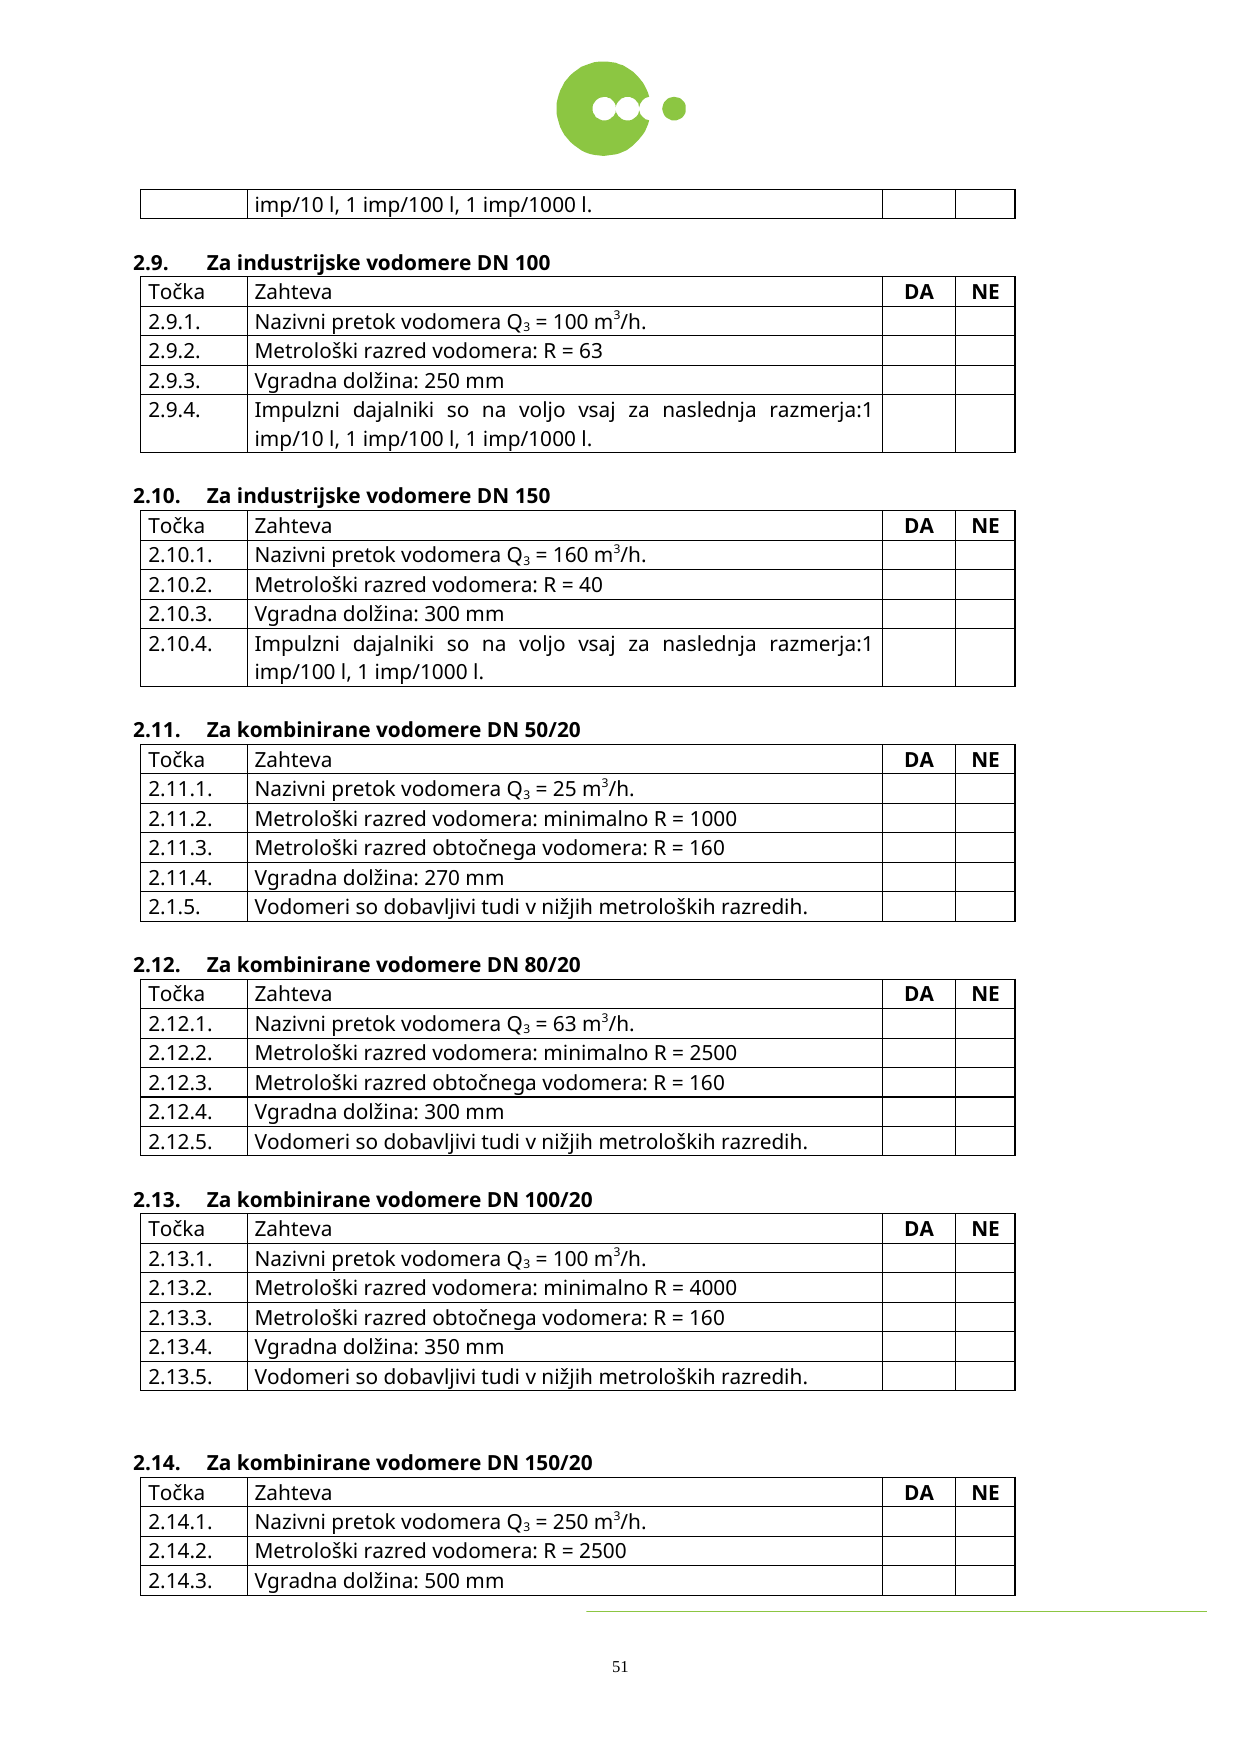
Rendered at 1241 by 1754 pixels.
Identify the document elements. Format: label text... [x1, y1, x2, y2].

table_cell [956, 600, 1014, 628]
table_cell [956, 1127, 1014, 1155]
table_cell [883, 570, 955, 598]
table_cell [956, 1273, 1014, 1302]
table_cell 2.10.4. [141, 629, 247, 686]
table_header Točka [141, 745, 247, 773]
table_cell Vodomeri so dobavljivi tudi v nižjih metroloških razredih. [248, 1127, 882, 1155]
table_cell [883, 629, 955, 686]
table_cell [956, 395, 1014, 452]
table_cell [956, 1098, 1014, 1126]
table_cell 2.11.3. [141, 833, 247, 862]
table_cell Nazivni pretok vodomera Q3 = 160 m3/h. [248, 541, 882, 569]
table_cell Nazivni pretok vodomera Q3 = 25 m3/h. [248, 774, 882, 803]
table_cell Vgradna dolžina: 300 mm [248, 600, 882, 628]
table_header NE [956, 277, 1014, 306]
text 2.11. Za kombinirane vodomere DN 50/20 [133, 715, 1107, 744]
table_cell Vgradna dolžina: 270 mm [248, 863, 882, 891]
table_cell Nazivni pretok vodomera Q3 = 100 m3/h. [248, 307, 882, 335]
table_cell [883, 1507, 955, 1536]
table_cell 2.14.1. [141, 1507, 247, 1536]
table_cell [883, 1303, 955, 1331]
table_cell 2.12.2. [141, 1039, 247, 1067]
table_cell Vgradna dolžina: 250 mm [248, 366, 882, 394]
table_cell 2.9.2. [141, 336, 247, 365]
table_header Točka [141, 980, 247, 1008]
table_cell Metrološki razred obtočnega vodomera: R = 160 [248, 1068, 882, 1096]
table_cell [248, 190, 882, 218]
table_cell Vodomeri so dobavljivi tudi v nižjih metroloških razredih. [248, 892, 882, 921]
table_cell 2.14.2. [141, 1537, 247, 1565]
table_cell 2.13.1. [141, 1244, 247, 1272]
table_cell [956, 1039, 1014, 1067]
table_cell [956, 1507, 1014, 1536]
table_cell 2.11.2. [141, 804, 247, 832]
table_cell [956, 190, 1014, 218]
table_cell Vgradna dolžina: 300 mm [248, 1098, 882, 1126]
table_cell [956, 570, 1014, 598]
table_cell 2.14.3. [141, 1566, 247, 1594]
text 2.12. Za kombinirane vodomere DN 80/20 [133, 950, 1107, 978]
table_header Zahteva [248, 980, 882, 1008]
text 2.13. Za kombinirane vodomere DN 100/20 [133, 1185, 1107, 1213]
table_cell Metrološki razred obtočnega vodomera: R = 160 [248, 1303, 882, 1331]
table_header NE [956, 980, 1014, 1008]
table_cell [883, 1009, 955, 1037]
table_header DA [883, 277, 955, 306]
table_cell [956, 863, 1014, 891]
table_cell Impulzni dajalniki so na voljo vsaj za naslednja razmerja:1 imp/10 l, 1 imp/100 l, 1 imp/1000 l. [248, 395, 882, 452]
table_cell 2.13.2. [141, 1273, 247, 1302]
table_cell 2.13.3. [141, 1303, 247, 1331]
table_header DA [883, 980, 955, 1008]
table_cell 2.12.1. [141, 1009, 247, 1037]
table_cell [883, 190, 955, 218]
table_header NE [956, 1478, 1014, 1506]
table_cell [883, 1332, 955, 1361]
table_cell Impulzni dajalniki so na voljo vsaj za naslednja razmerja:1 imp/100 l, 1 imp/1000 l. [248, 629, 882, 686]
table_cell [883, 600, 955, 628]
table_cell 2.12.5. [141, 1127, 247, 1155]
table_cell [883, 395, 955, 452]
table_cell Metrološki razred vodomera: R = 2500 [248, 1537, 882, 1565]
table_cell Vgradna dolžina: 500 mm [248, 1566, 882, 1594]
table_header Zahteva [248, 511, 882, 539]
table_header Zahteva [248, 1214, 882, 1243]
table_header Točka [141, 1214, 247, 1243]
table_cell [956, 892, 1014, 921]
table_header DA [883, 1478, 955, 1506]
table_cell 2.13.4. [141, 1332, 247, 1361]
table_cell [956, 307, 1014, 335]
table_cell Nazivni pretok vodomera Q3 = 63 m3/h. [248, 1009, 882, 1037]
table_cell Nazivni pretok vodomera Q3 = 100 m3/h. [248, 1244, 882, 1272]
table_cell [883, 804, 955, 832]
table_cell Metrološki razred vodomera: R = 40 [248, 570, 882, 598]
table_cell [883, 1537, 955, 1565]
table_header Zahteva [248, 1478, 882, 1506]
table_cell [956, 629, 1014, 686]
table_cell 2.9.3. [141, 366, 247, 394]
table_cell 2.1.5. [141, 892, 247, 921]
table_header NE [956, 745, 1014, 773]
table_header Točka [141, 277, 247, 306]
table_cell 2.11.4. [141, 863, 247, 891]
table_header Zahteva [248, 745, 882, 773]
table_cell 2.8.4. [141, 190, 247, 218]
table_cell Metrološki razred vodomera: minimalno R = 4000 [248, 1273, 882, 1302]
table_header DA [883, 1214, 955, 1243]
table_cell 2.9.4. [141, 395, 247, 452]
table_cell [883, 863, 955, 891]
table_cell [883, 541, 955, 569]
table_cell [956, 1244, 1014, 1272]
table_header NE [956, 1214, 1014, 1243]
table_cell [956, 1332, 1014, 1361]
table_cell [883, 336, 955, 365]
table_cell [956, 833, 1014, 862]
table_cell 2.10.2. [141, 570, 247, 598]
table_cell [883, 892, 955, 921]
table_cell Nazivni pretok vodomera Q3 = 250 m3/h. [248, 1507, 882, 1536]
table_cell 2.10.1. [141, 541, 247, 569]
table_cell Metrološki razred vodomera: R = 63 [248, 336, 882, 365]
table_cell [883, 774, 955, 803]
table_cell [956, 1566, 1014, 1594]
table_header DA [883, 511, 955, 539]
table_cell [883, 366, 955, 394]
table_cell [883, 307, 955, 335]
table_header Zahteva [248, 277, 882, 306]
table_cell Vodomeri so dobavljivi tudi v nižjih metroloških razredih. [248, 1362, 882, 1390]
table_cell [956, 541, 1014, 569]
table_cell 2.9.1. [141, 307, 247, 335]
table_cell [956, 366, 1014, 394]
text 2.10. Za industrijske vodomere DN 150 [133, 482, 1107, 510]
table_cell Metrološki razred vodomera: minimalno R = 2500 [248, 1039, 882, 1067]
table_cell [956, 1362, 1014, 1390]
table_cell Metrološki razred obtočnega vodomera: R = 160 [248, 833, 882, 862]
table_cell [956, 1009, 1014, 1037]
table_header NE [956, 511, 1014, 539]
table_cell [956, 336, 1014, 365]
table_cell 2.10.3. [141, 600, 247, 628]
table_header Točka [141, 1478, 247, 1506]
table_cell 2.12.3. [141, 1068, 247, 1096]
table_cell Vgradna dolžina: 350 mm [248, 1332, 882, 1361]
table_cell 2.11.1. [141, 774, 247, 803]
table_header DA [883, 745, 955, 773]
table_cell [956, 804, 1014, 832]
table_cell [883, 1273, 955, 1302]
table_cell [883, 1068, 955, 1096]
table_cell [883, 1362, 955, 1390]
table_cell [956, 1303, 1014, 1331]
text 2.9. Za industrijske vodomere DN 100 [133, 248, 1107, 276]
table_cell Metrološki razred vodomera: minimalno R = 1000 [248, 804, 882, 832]
table_cell 2.13.5. [141, 1362, 247, 1390]
table_cell [883, 1039, 955, 1067]
table_cell [883, 833, 955, 862]
table_cell [956, 1537, 1014, 1565]
table_cell 2.12.4. [141, 1098, 247, 1126]
table_cell [956, 774, 1014, 803]
table_cell [883, 1127, 955, 1155]
table_cell [883, 1098, 955, 1126]
table_cell [883, 1244, 955, 1272]
text 2.14. Za kombinirane vodomere DN 150/20 [133, 1448, 1107, 1477]
table_header Točka [141, 511, 247, 539]
table_cell [956, 1068, 1014, 1096]
table_cell [883, 1566, 955, 1594]
